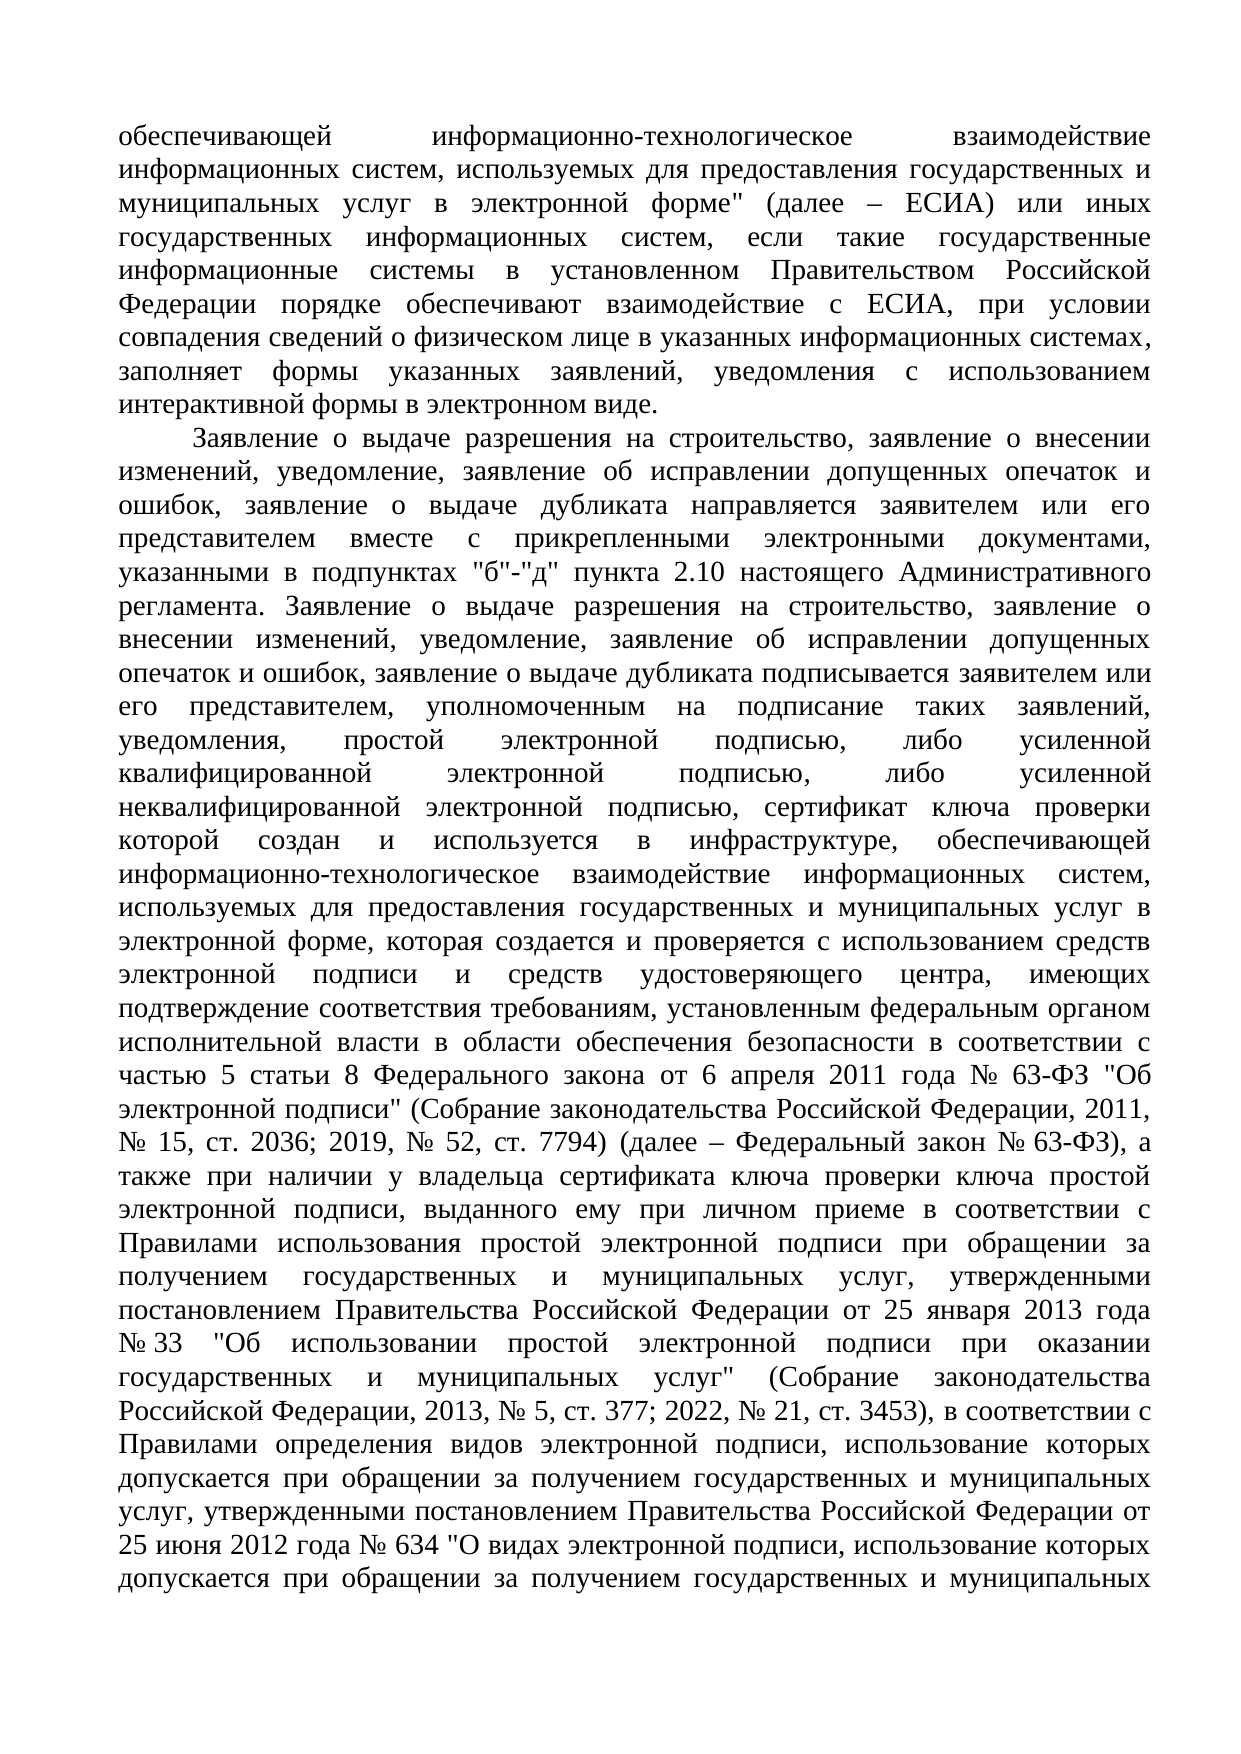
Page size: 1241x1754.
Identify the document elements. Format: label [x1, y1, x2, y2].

text [118, 420, 1152, 1594]
text [118, 118, 1152, 420]
